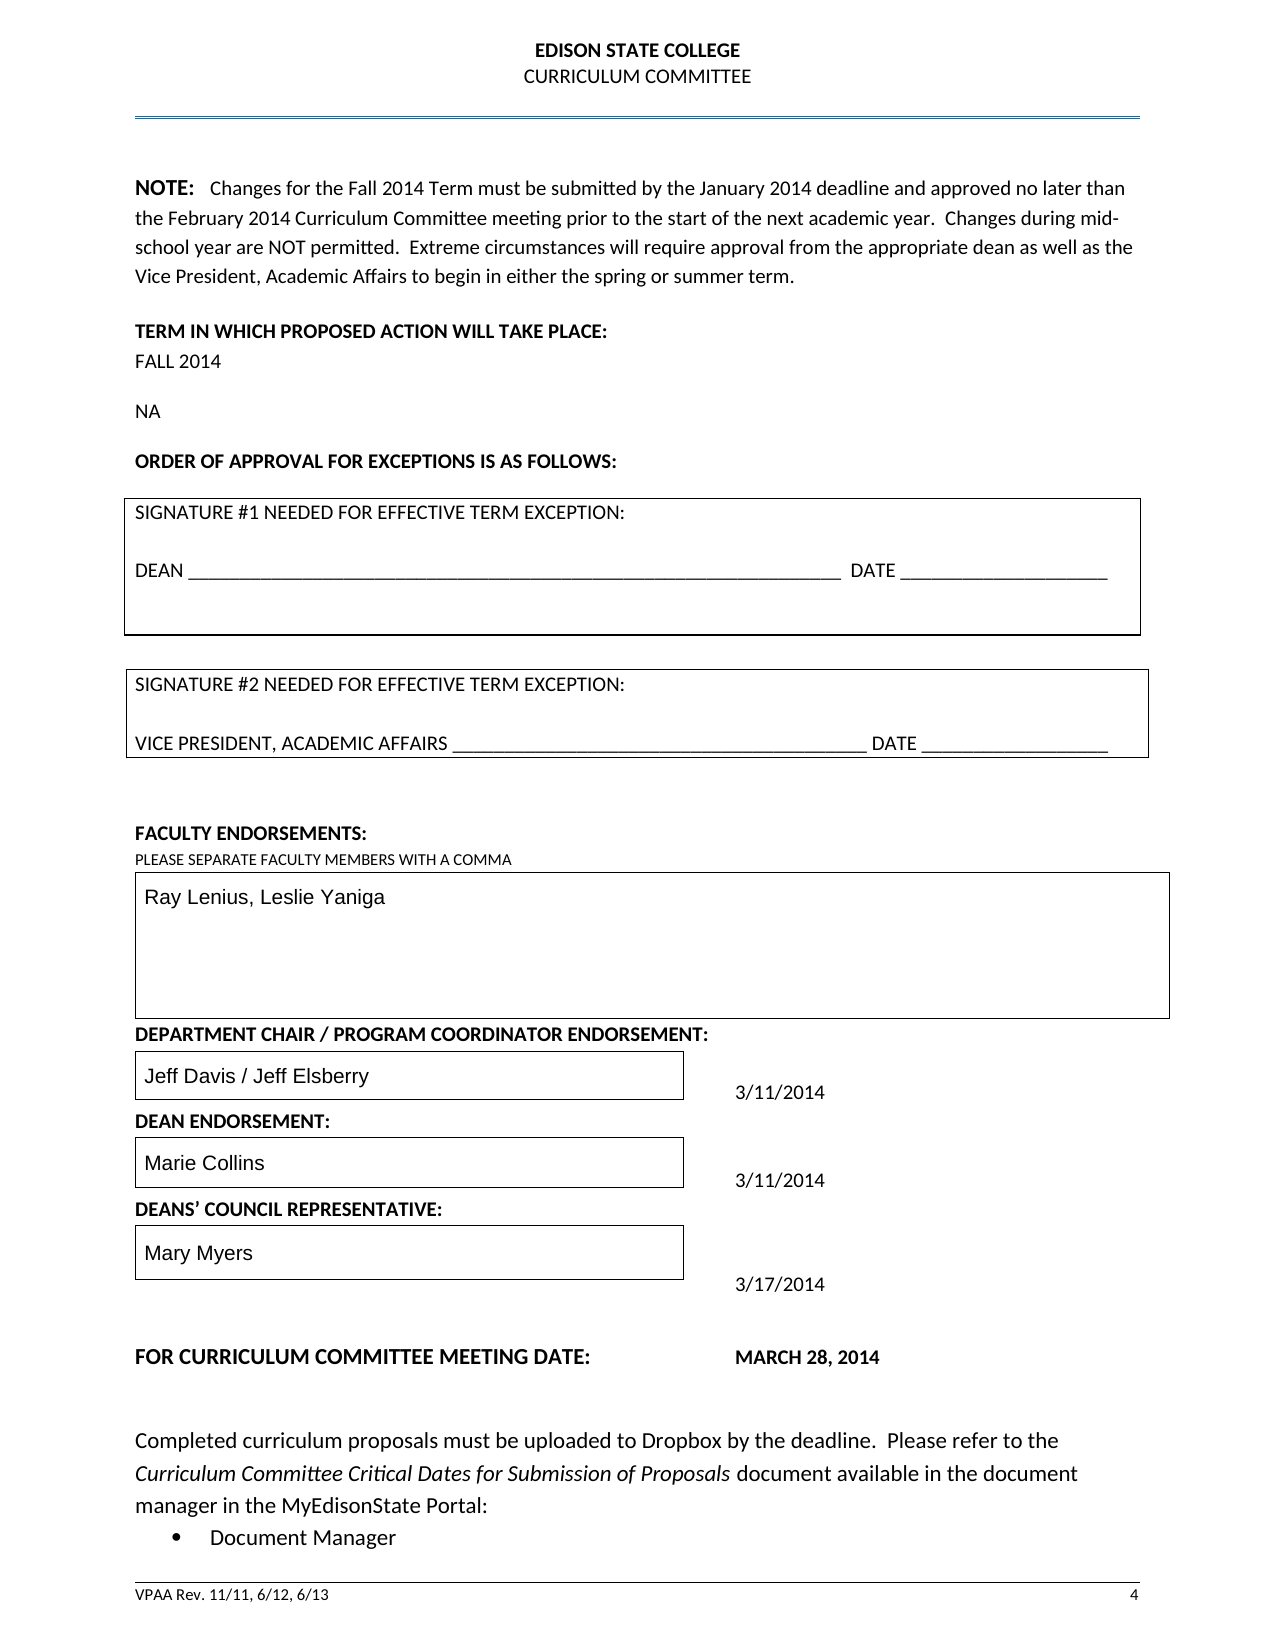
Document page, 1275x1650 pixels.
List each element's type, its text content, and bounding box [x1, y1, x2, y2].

text SIGNATURE #1 NEEDED FOR EFFECTIVE TERM EXCEPTION: [125, 499, 1140, 524]
text DEANS’ COUNCIL Representative: [135, 1196, 1140, 1222]
text oRDER OF APPROVAL FOR EXCEPTIONS IS AS FOLLOWS: [135, 448, 1140, 473]
text nOTE: Changes for the Fall 2014 Term must be submitted by the January 2014 deadline and approved no later than the February 2014 Curriculum Committee meeting prior to the start of the next academic year. Changes during mid-school year are NOT permitted. Extreme circumstances will require approval from the appropriate dean as well as the Vice President, Academic Affairs to begin in either the spring or summer term. [135, 173, 1140, 289]
text VICE PRESIDENT, ACADEMIC AFFAIRS ________________________________________ dATE __________________ [127, 727, 1148, 757]
text FACULTY ENDORSEMENTS: PLEASE SEPARATE FACULTY MEMBERS WITH A COMMA [135, 821, 1140, 869]
text dean _______________________________________________________________ dATE ____________________ [125, 556, 1140, 606]
text DEPARTMENT CHAIR / PROGRAM COORDINATOR ENDORSEMENT: [135, 1021, 1140, 1047]
text Completed curriculum proposals must be uploaded to Dropbox by the deadline. Please refer to the Curriculum Committee Critical Dates for Submission of Proposals document available in the document manager in the MyEdisonState Portal: [135, 1427, 1140, 1519]
text SIGNATURE #2 NEEDED FOR EFFECTIVE TERM EXCEPTION: [127, 670, 1148, 697]
text TERM IN WHICH PROPOSED ACTION WILL TAKE PLACE: [135, 319, 1140, 344]
text DEAN ENDORSEMENT: [135, 1108, 1140, 1133]
text FOR CURRICULUM COMMITTEE MEETING DATE: [135, 1342, 1140, 1370]
list Document Manager [172, 1523, 1140, 1551]
